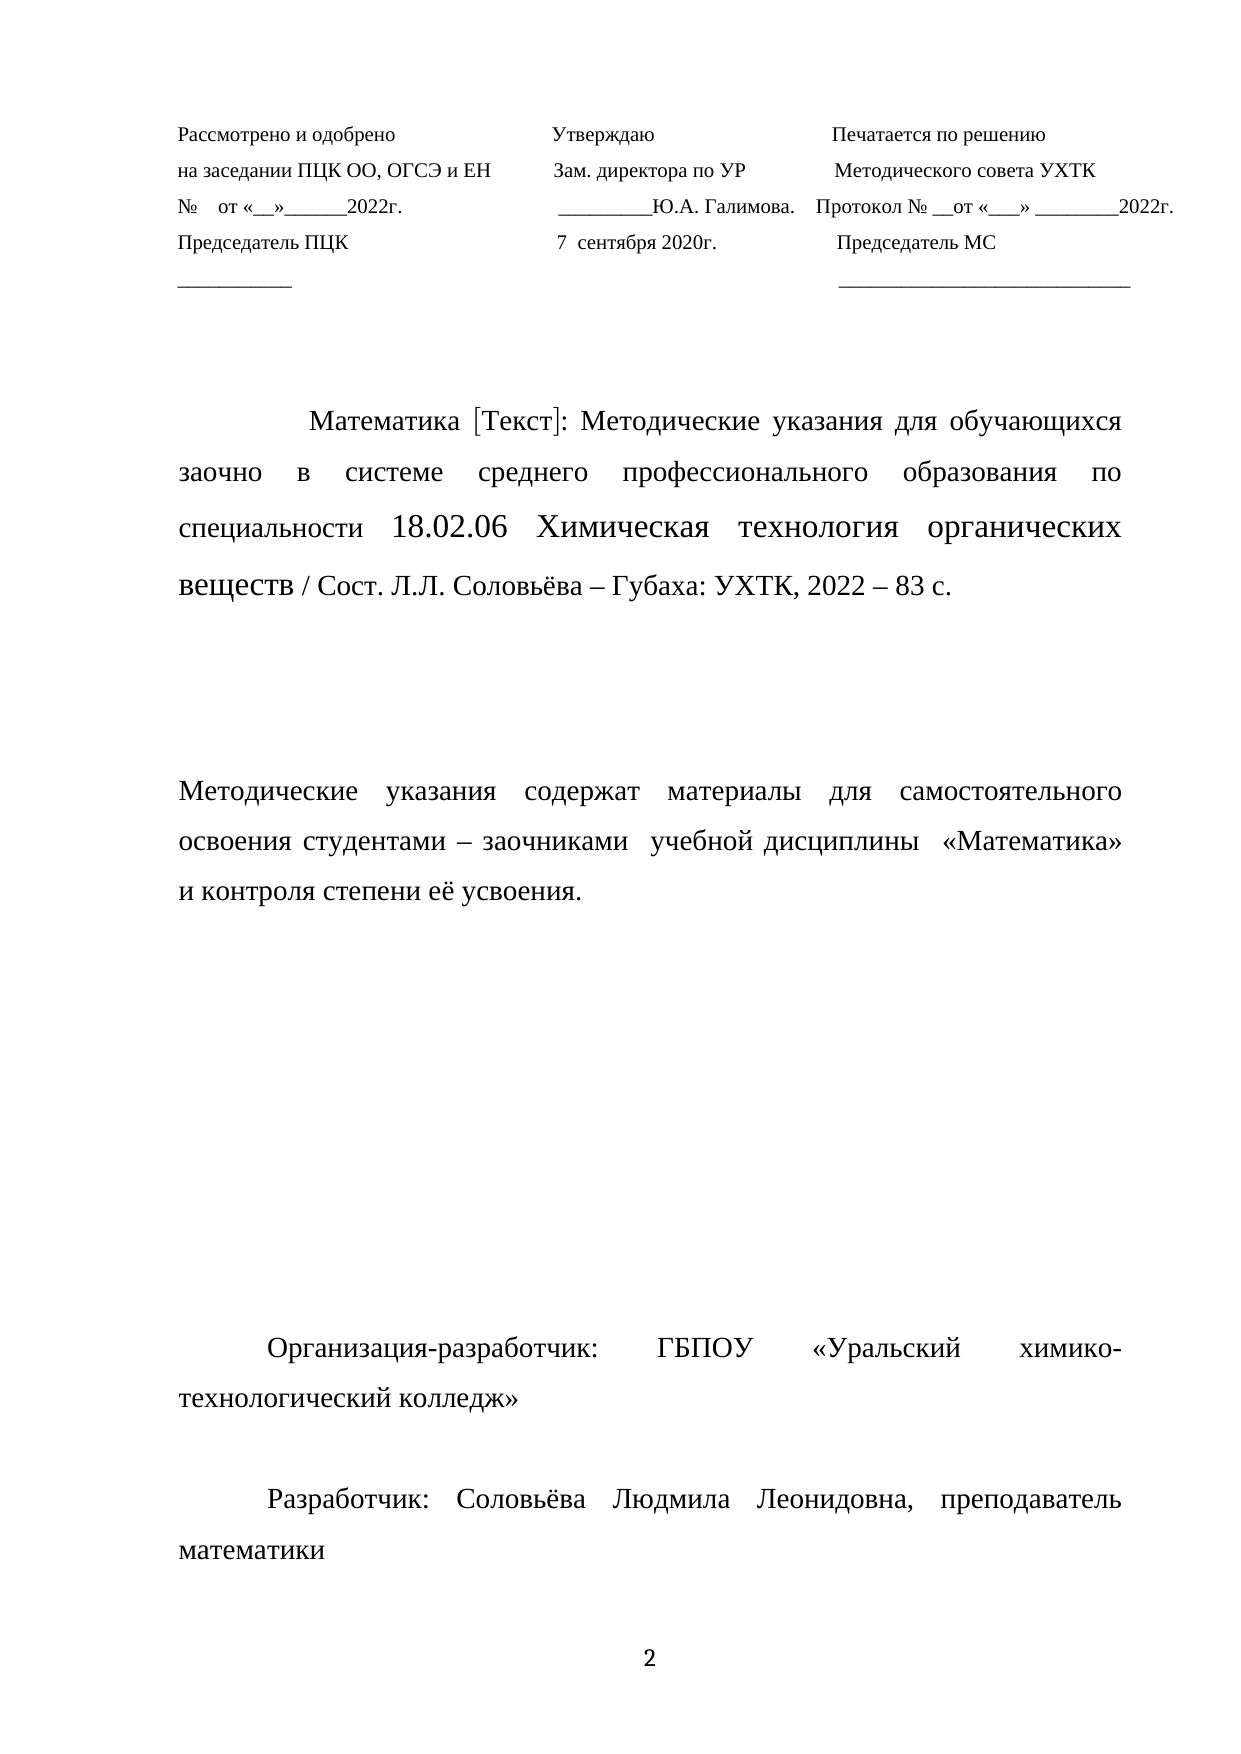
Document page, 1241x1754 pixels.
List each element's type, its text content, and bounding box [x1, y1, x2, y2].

title № от «__»______2022г. _________Ю.А. Галимова. Протокол № __от «___» ________2022г. [177, 194, 1181, 218]
title на заседании ПЦК ОО, ОГСЭ и ЕН Зам. директора по УР Методического совета УХТК [177, 158, 1181, 182]
text Разработчик: Соловьёва Людмила Леонидовна, преподаватель математики [178, 1482, 1122, 1566]
title Рассмотрено и одобрено Утверждаю Печатается по решению [177, 122, 1181, 146]
text Организация-разработчик: ГБПОУ «Уральский химико-технологический колледж» [178, 1330, 1122, 1414]
title Председатель ПЦК 7 сентября 2020г. Председатель МС [177, 230, 1181, 254]
text Методические указания содержат материалы для самостоятельного освоения студентами – заочниками учебной дисциплины «Математика» и контроля степени её усвоения. [177, 773, 1122, 907]
title ___________ ____________________________ [177, 266, 1181, 290]
text Математика Текст: Методические указания для обучающихся заочно в системе среднего профессионального образования по специальности 18.02.06 Химическая технология органических веществ / Сост. Л.Л. Соловьёва – Губаха: УХТК, 2022 – 83 с. [177, 403, 1122, 602]
